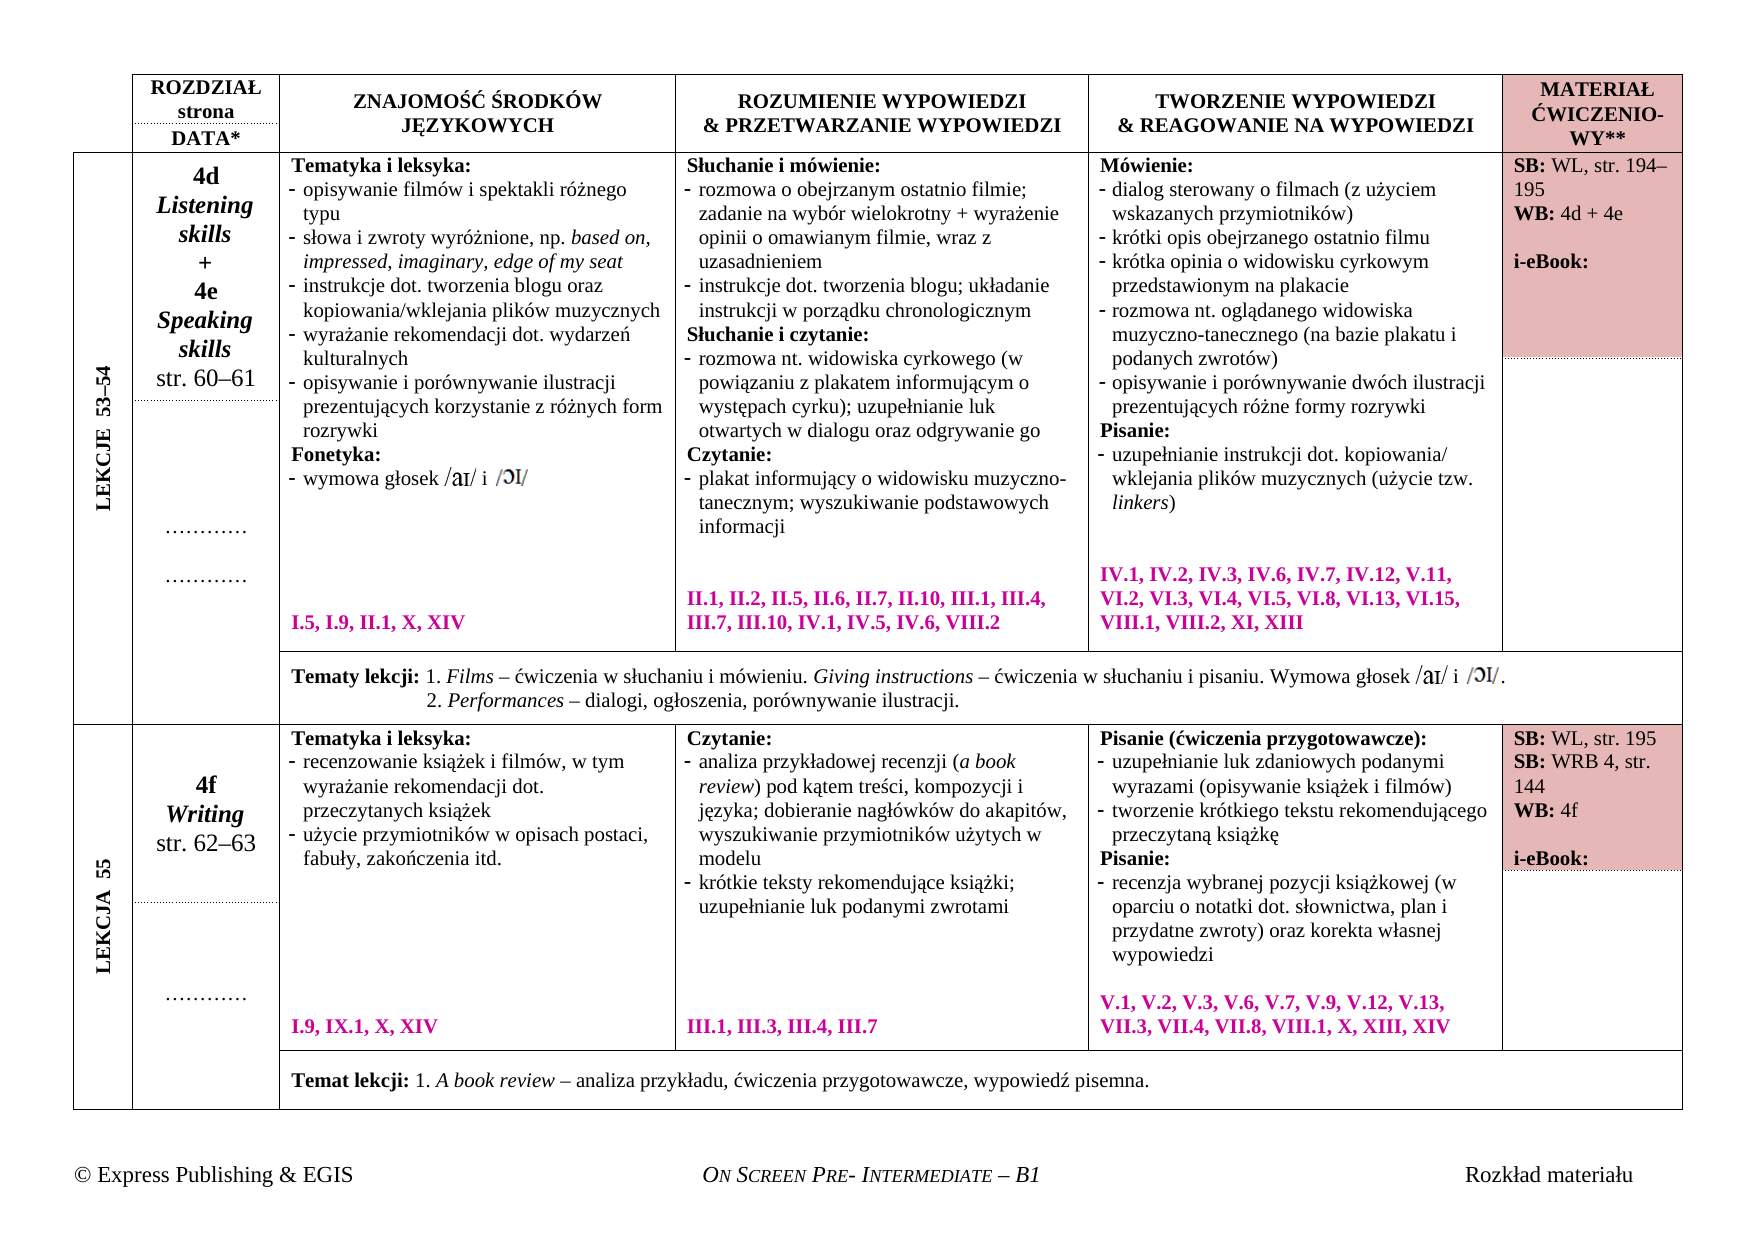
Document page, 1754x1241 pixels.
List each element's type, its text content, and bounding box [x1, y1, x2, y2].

table_cell [1503, 358, 1682, 651]
picture [492, 466, 529, 486]
table_cell SB: WL, str. 194–195 WB: 4d + 4e i-eBook: [1503, 153, 1682, 357]
table_cell ………… ………… [133, 400, 279, 724]
table_header ROZUMIENIE WYPOWIEDZI & PRZETWARZANIE WYPOWIEDZI [676, 75, 1088, 152]
table_header ROZDZIAŁ strona [133, 75, 279, 123]
table_cell Mówienie: dialog sterowany o filmach (z użyciem wskazanych przymiotników) krótki opis obejrzanego ostatnio filmu krótka opinia o widowisku cyrkowym przedstawionym na plakacie rozmowa nt. oglądanego widowiska muzyczno-tanecznego (na bazie plakatu i podanych zwrotów) opisywanie i porównywanie dwóch ilustracji prezentujących różne formy rozrywki Pisanie: uzupełnianie instrukcji dot. kopiowania/ wklejania plików muzycznych (użycie tzw. linkers) IV.1, IV.2, IV.3, IV.6, IV.7, IV.12, V.11, VI.2, VI.3, VI.4, VI.5, VI.8, VI.13, VI.15, VIII.1, VIII.2, XI, XIII [1089, 153, 1502, 651]
table_header ZNAJOMOŚĆ ŚRODKÓW JĘZYKOWYCH [280, 75, 675, 152]
table_cell Pisanie (ćwiczenia przygotowawcze): uzupełnianie luk zdaniowych podanymi wyrazami (opisywanie książek i filmów) tworzenie krótkiego tekstu rekomendującego przeczytaną książkę Pisanie: recenzja wybranej pozycji książkowej (w oparciu o notatki dot. słownictwa, plan i przydatne zwroty) oraz korekta własnej wypowiedzi V.1, V.2, V.3, V.6, V.7, V.9, V.12, V.13, VII.3, VII.4, VII.8, VIII.1, X, XIII, XIV [1089, 725, 1502, 1050]
table_cell LEKCJE 53–54 [74, 153, 132, 724]
picture [1463, 664, 1501, 684]
table_cell 4d Listening skills + 4e Speaking skills str. 60–61 [133, 153, 279, 400]
table_cell Tematy lekcji: 1. Films – ćwiczenia w słuchaniu i mówieniu. Giving instructions – ćwiczenia w słuchaniu i pisaniu. Wymowa głosek i . 2. Performances – dialogi, ogłoszenia, porównywanie ilustracji. [280, 652, 1682, 724]
table_header TWORZENIE WYPOWIEDZI & REAGOWANIE NA WYPOWIEDZI [1089, 75, 1502, 152]
table_cell Tematyka i leksyka: opisywanie filmów i spektakli różnego typu słowa i zwroty wyróżnione, np. based on, impressed, imaginary, edge of my seat instrukcje dot. tworzenia blogu oraz kopiowania/wklejania plików muzycznych wyrażanie rekomendacji dot. wydarzeń kulturalnych opisywanie i porównywanie ilustracji prezentujących korzystanie z różnych form rozrywki Fonetyka: wymowa głosek i I.5, I.9, II.1, X, XIV [280, 153, 675, 651]
table_cell ………… [133, 902, 279, 1108]
table_cell DATA* [133, 123, 279, 152]
table_cell Słuchanie i mówienie: rozmowa o obejrzanym ostatnio filmie; zadanie na wybór wielokrotny + wyrażenie opinii o omawianym filmie, wraz z uzasadnieniem instrukcje dot. tworzenia blogu; układanie instrukcji w porządku chronologicznym Słuchanie i czytanie: rozmowa nt. widowiska cyrkowego (w powiązaniu z plakatem informującym o występach cyrku); uzupełnianie luk otwartych w dialogu oraz odgrywanie go Czytanie: plakat informujący o widowisku muzyczno-tanecznym; wyszukiwanie podstawowych informacji II.1, II.2, II.5, II.6, II.7, II.10, III.1, III.4, III.7, III.10, IV.1, IV.5, IV.6, VIII.2 [676, 153, 1088, 651]
table_cell [1503, 870, 1682, 1050]
table_cell Czytanie: analiza przykładowej recenzji (a book review) pod kątem treści, kompozycji i języka; dobieranie nagłówków do akapitów, wyszukiwanie przymiotników użytych w modelu krótkie teksty rekomendujące książki; uzupełnianie luk podanymi zwrotami III.1, III.3, III.4, III.7 [676, 725, 1088, 1050]
table_cell Temat lekcji: 1. A book review – analiza przykładu, ćwiczenia przygotowawcze, wypowiedź pisemna. [280, 1051, 1682, 1108]
table_header MATERIAŁ ĆWICZENIO-WY** [1503, 75, 1682, 152]
picture [444, 467, 477, 486]
table_cell SB: WL, str. 195 SB: WRB 4, str. 144 WB: 4f i-eBook: [1503, 725, 1682, 870]
table_cell Tematyka i leksyka: recenzowanie książek i filmów, w tym wyrażanie rekomendacji dot. przeczytanych książek użycie przymiotników w opisach postaci, fabuły, zakończenia itd. I.9, IX.1, X, XIV [280, 725, 675, 1050]
picture [1415, 665, 1448, 684]
table_cell 4f Writing str. 62–63 [133, 725, 279, 902]
table_cell LEKCJA 55 [74, 725, 132, 1108]
